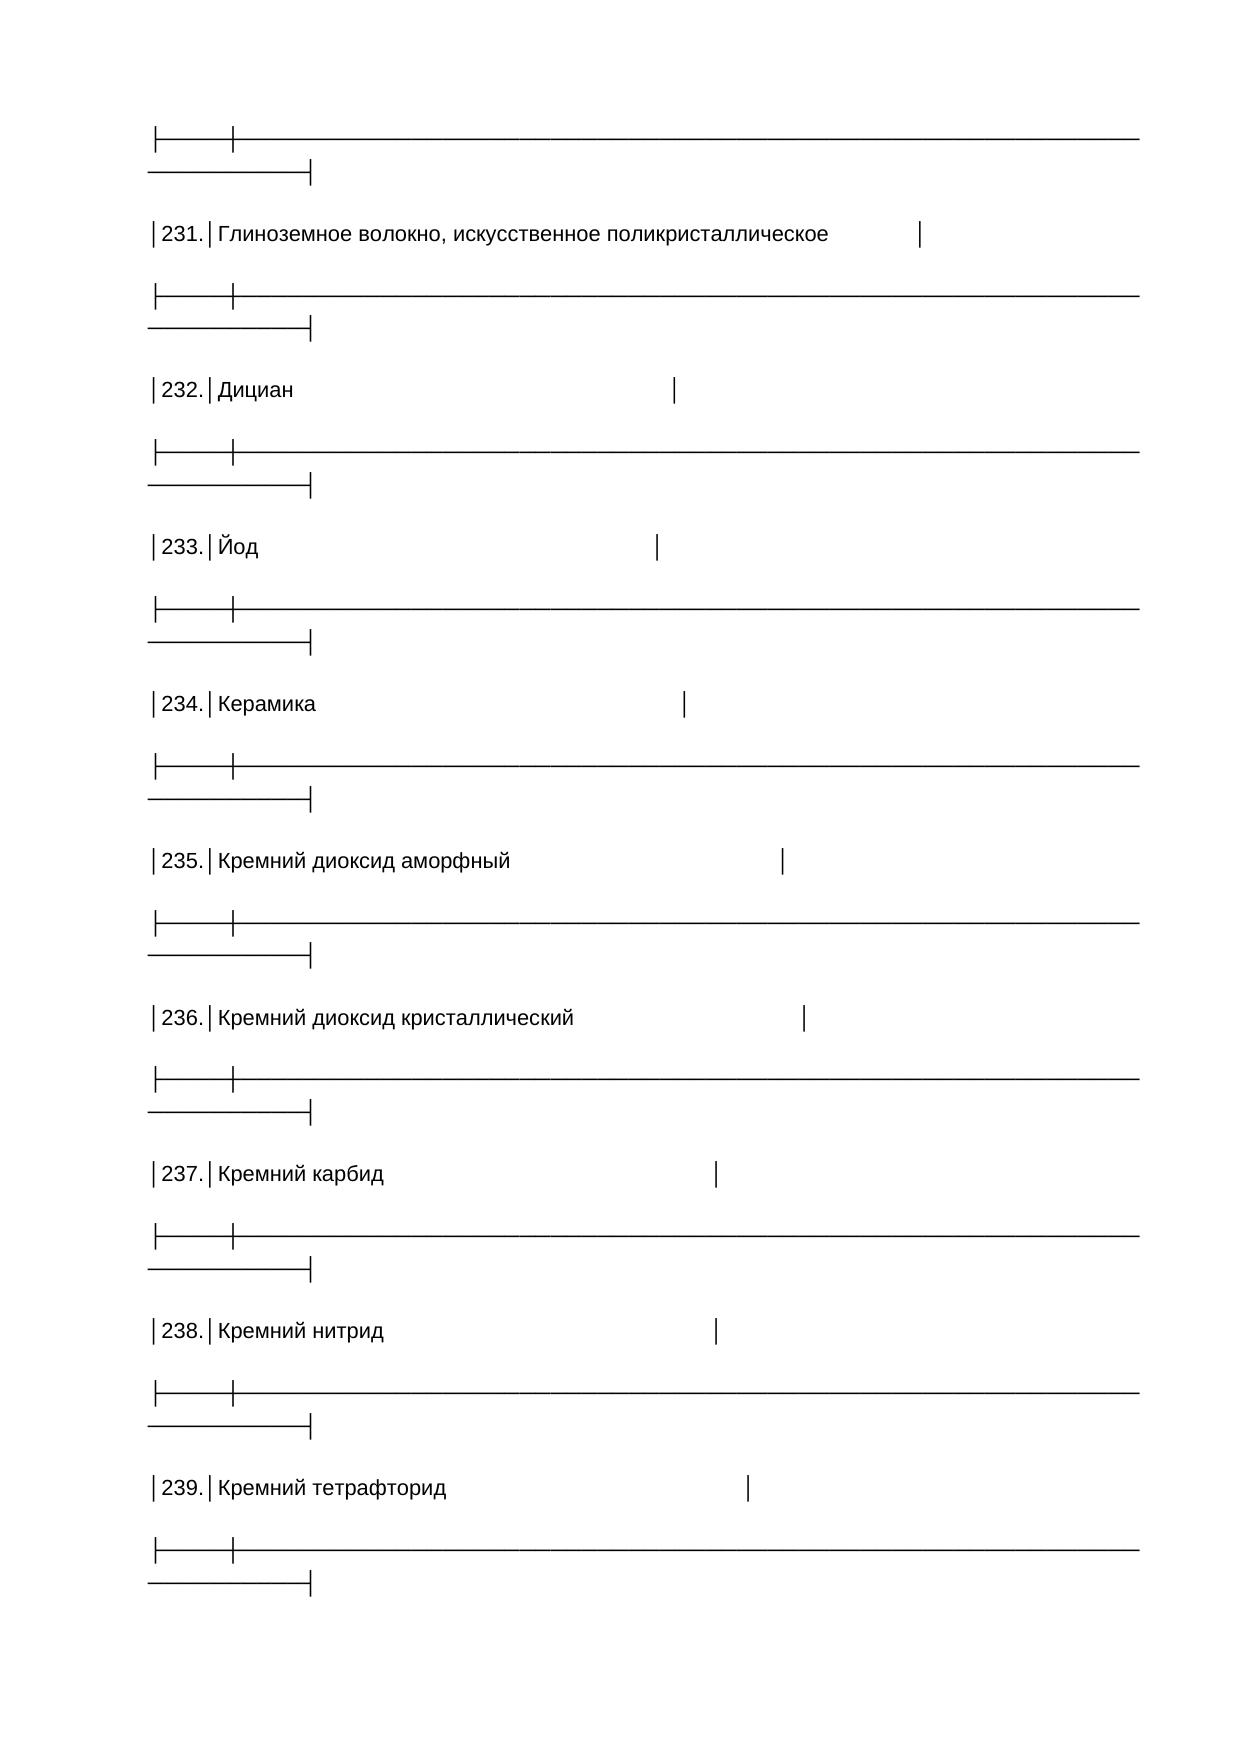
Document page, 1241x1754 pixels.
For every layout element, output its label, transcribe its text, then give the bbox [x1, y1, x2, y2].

text │238.│Кремний нитрид │ [148, 1310, 1152, 1343]
text ├────┼────────────────────────────────────────────────────────────────────┤ [148, 745, 1152, 811]
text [148, 118, 1152, 184]
text │233.│Йод │ [148, 526, 1152, 559]
text │231.│Глиноземное волокно, искусственное поликристаллическое │ [148, 213, 1152, 246]
text │236.│Кремний диоксид кристаллический │ [148, 997, 1152, 1029]
text ├────┼────────────────────────────────────────────────────────────────────┤ [148, 902, 1152, 968]
text ├────┼────────────────────────────────────────────────────────────────────┤ [148, 1059, 1152, 1124]
text │234.│Керамика │ [148, 683, 1152, 716]
text ├────┼────────────────────────────────────────────────────────────────────┤ [148, 1216, 1152, 1281]
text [148, 1529, 1152, 1595]
text ├────┼────────────────────────────────────────────────────────────────────┤ [148, 432, 1152, 497]
text │235.│Кремний диоксид аморфный │ [148, 840, 1152, 873]
text │237.│Кремний карбид │ [148, 1153, 1152, 1186]
text │232.│Дициан │ [148, 370, 1152, 402]
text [148, 275, 1152, 341]
text │239.│Кремний тетрафторид │ [148, 1467, 1152, 1500]
text ├────┼────────────────────────────────────────────────────────────────────┤ [148, 588, 1152, 654]
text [148, 1372, 1152, 1438]
